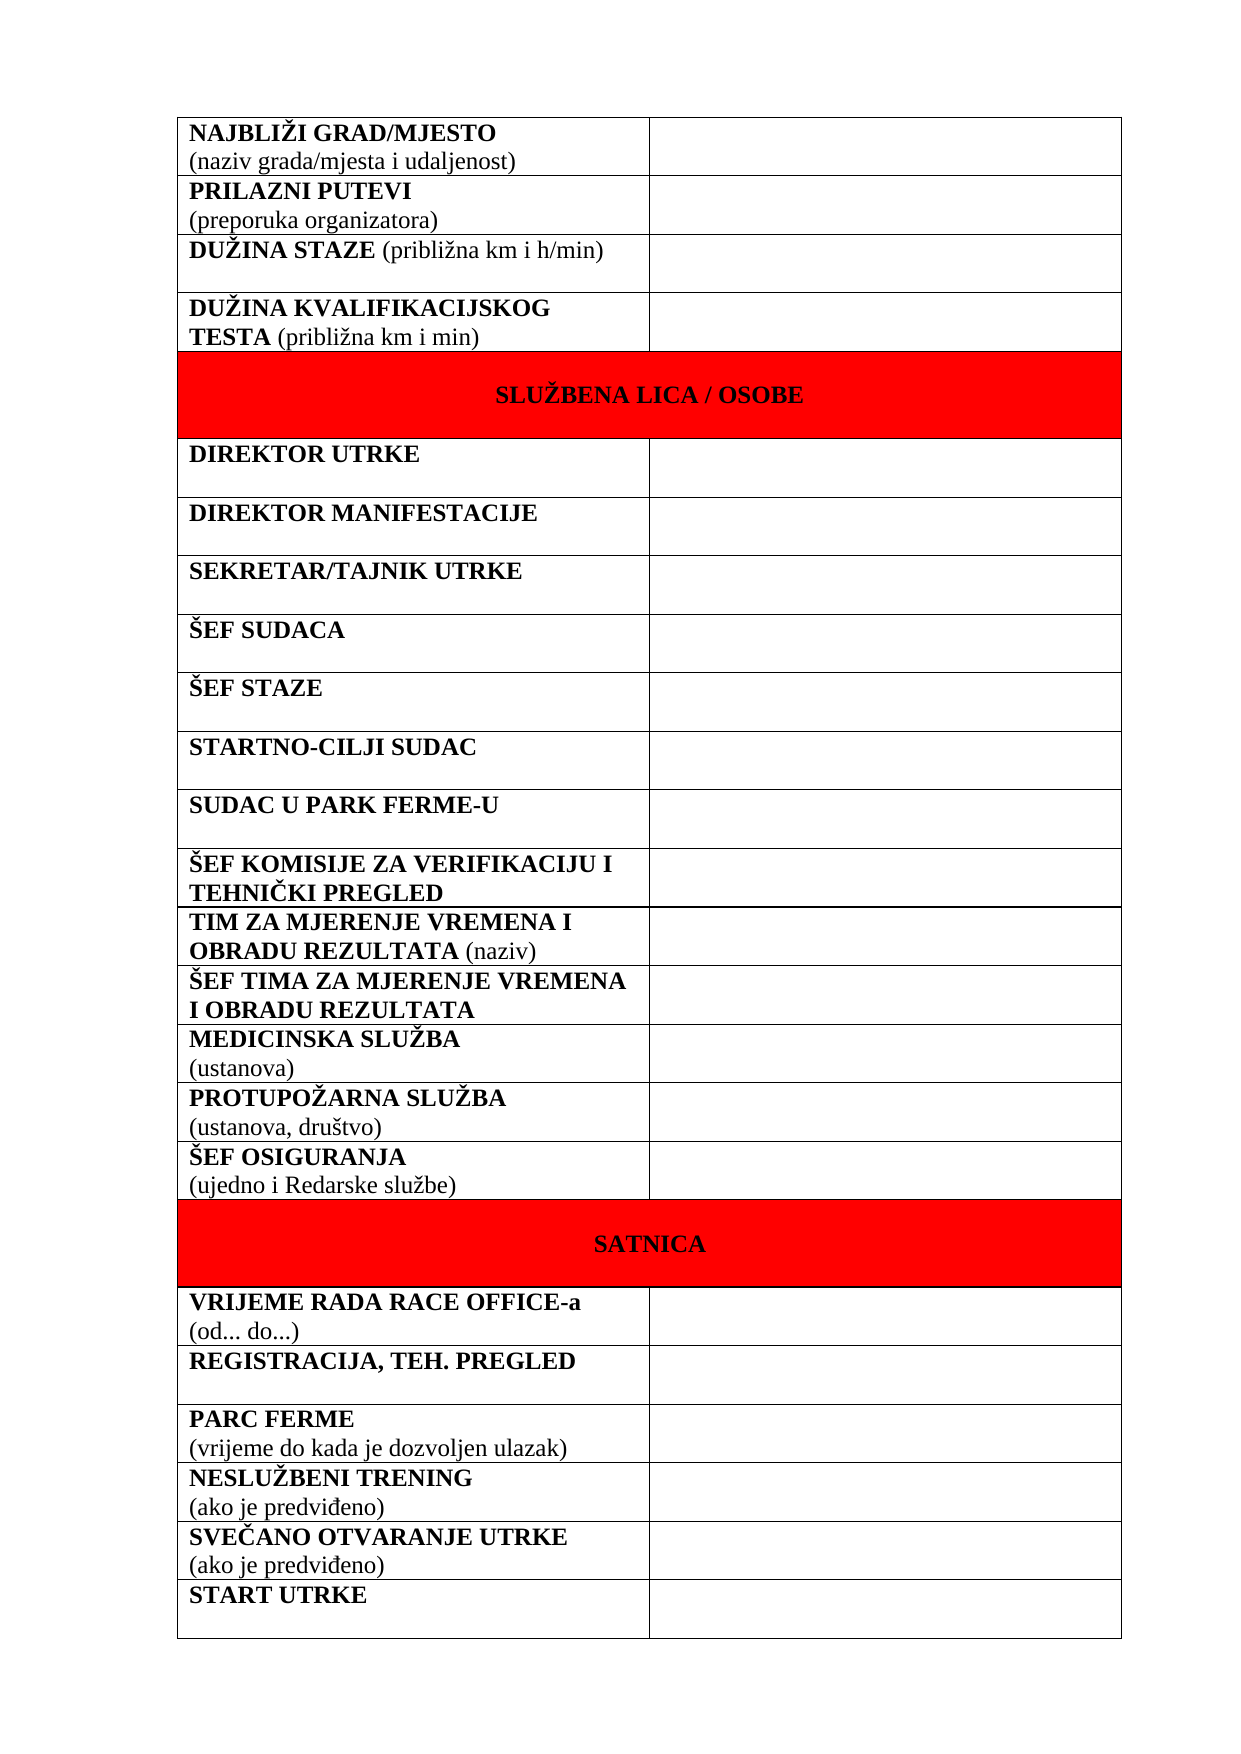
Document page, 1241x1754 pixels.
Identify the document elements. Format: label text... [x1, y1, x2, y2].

table_cell STARTNO-CILJI SUDAC [178, 732, 649, 789]
table_cell [650, 790, 1121, 848]
table_cell [650, 235, 1121, 292]
table_cell ŠEF TIMA ZA MJERENJE VREMENA I OBRADU REZULTATA [178, 966, 649, 1023]
table_cell [650, 849, 1121, 906]
table_cell [650, 293, 1121, 351]
table_header NAJBLIŽI GRAD/MJESTO (naziv grada/mjesta i udaljenost) [178, 118, 649, 175]
table_cell PROTUPOŽARNA SLUŽBA (ustanova, društvo) [178, 1083, 649, 1141]
table_cell ŠEF SUDACA [178, 615, 649, 672]
table_cell SEKRETAR/TAJNIK UTRKE [178, 556, 649, 614]
table_cell [650, 1025, 1121, 1082]
table_cell [650, 1083, 1121, 1141]
table_cell SUDAC U PARK FERME-U [178, 790, 649, 848]
table_cell [650, 498, 1121, 555]
table_cell START UTRKE [178, 1580, 649, 1638]
table_cell [650, 1346, 1121, 1403]
table_cell DIREKTOR UTRKE [178, 439, 649, 497]
table_cell ŠEF STAZE [178, 673, 649, 731]
table_cell DUŽINA STAZE (približna km i h/min) [178, 235, 649, 292]
table_cell TIM ZA MJERENJE VREMENA I OBRADU REZULTATA (naziv) [178, 908, 649, 965]
table_cell [650, 1463, 1121, 1521]
table_cell REGISTRACIJA, TEH. PREGLED [178, 1346, 649, 1403]
table_cell [650, 556, 1121, 614]
table_cell ŠEF KOMISIJE ZA VERIFIKACIJU I TEHNIČKI PREGLED [178, 849, 649, 906]
table_cell ŠEF OSIGURANJA (ujedno i Redarske službe) [178, 1142, 649, 1199]
table_cell [650, 176, 1121, 234]
table_cell PRILAZNI PUTEVI (preporuka organizatora) [178, 176, 649, 234]
table_cell [650, 732, 1121, 789]
table_cell [650, 1580, 1121, 1638]
table_cell [650, 966, 1121, 1023]
table_header [650, 118, 1121, 175]
table_cell NESLUŽBENI TRENING (ako je predviđeno) [178, 1463, 649, 1521]
table_cell VRIJEME RADA RACE OFFICE-a (od... do...) [178, 1288, 649, 1345]
table_cell [650, 1405, 1121, 1462]
table_cell MEDICINSKA SLUŽBA (ustanova) [178, 1025, 649, 1082]
table_cell PARC FERME (vrijeme do kada je dozvoljen ulazak) [178, 1405, 649, 1462]
table_cell [650, 439, 1121, 497]
table_cell SVEČANO OTVARANJE UTRKE (ako je predviđeno) [178, 1522, 649, 1579]
table_cell [650, 1288, 1121, 1345]
table_cell SATNICA [178, 1200, 1121, 1286]
table_cell [650, 673, 1121, 731]
table_cell DIREKTOR MANIFESTACIJE [178, 498, 649, 555]
table_cell [650, 615, 1121, 672]
table_cell DUŽINA KVALIFIKACIJSKOG TESTA (približna km i min) [178, 293, 649, 351]
table_cell [650, 1142, 1121, 1199]
table_cell [650, 908, 1121, 965]
table_cell [650, 1522, 1121, 1579]
table_cell SLUŽBENA LICA / OSOBE [178, 352, 1121, 438]
